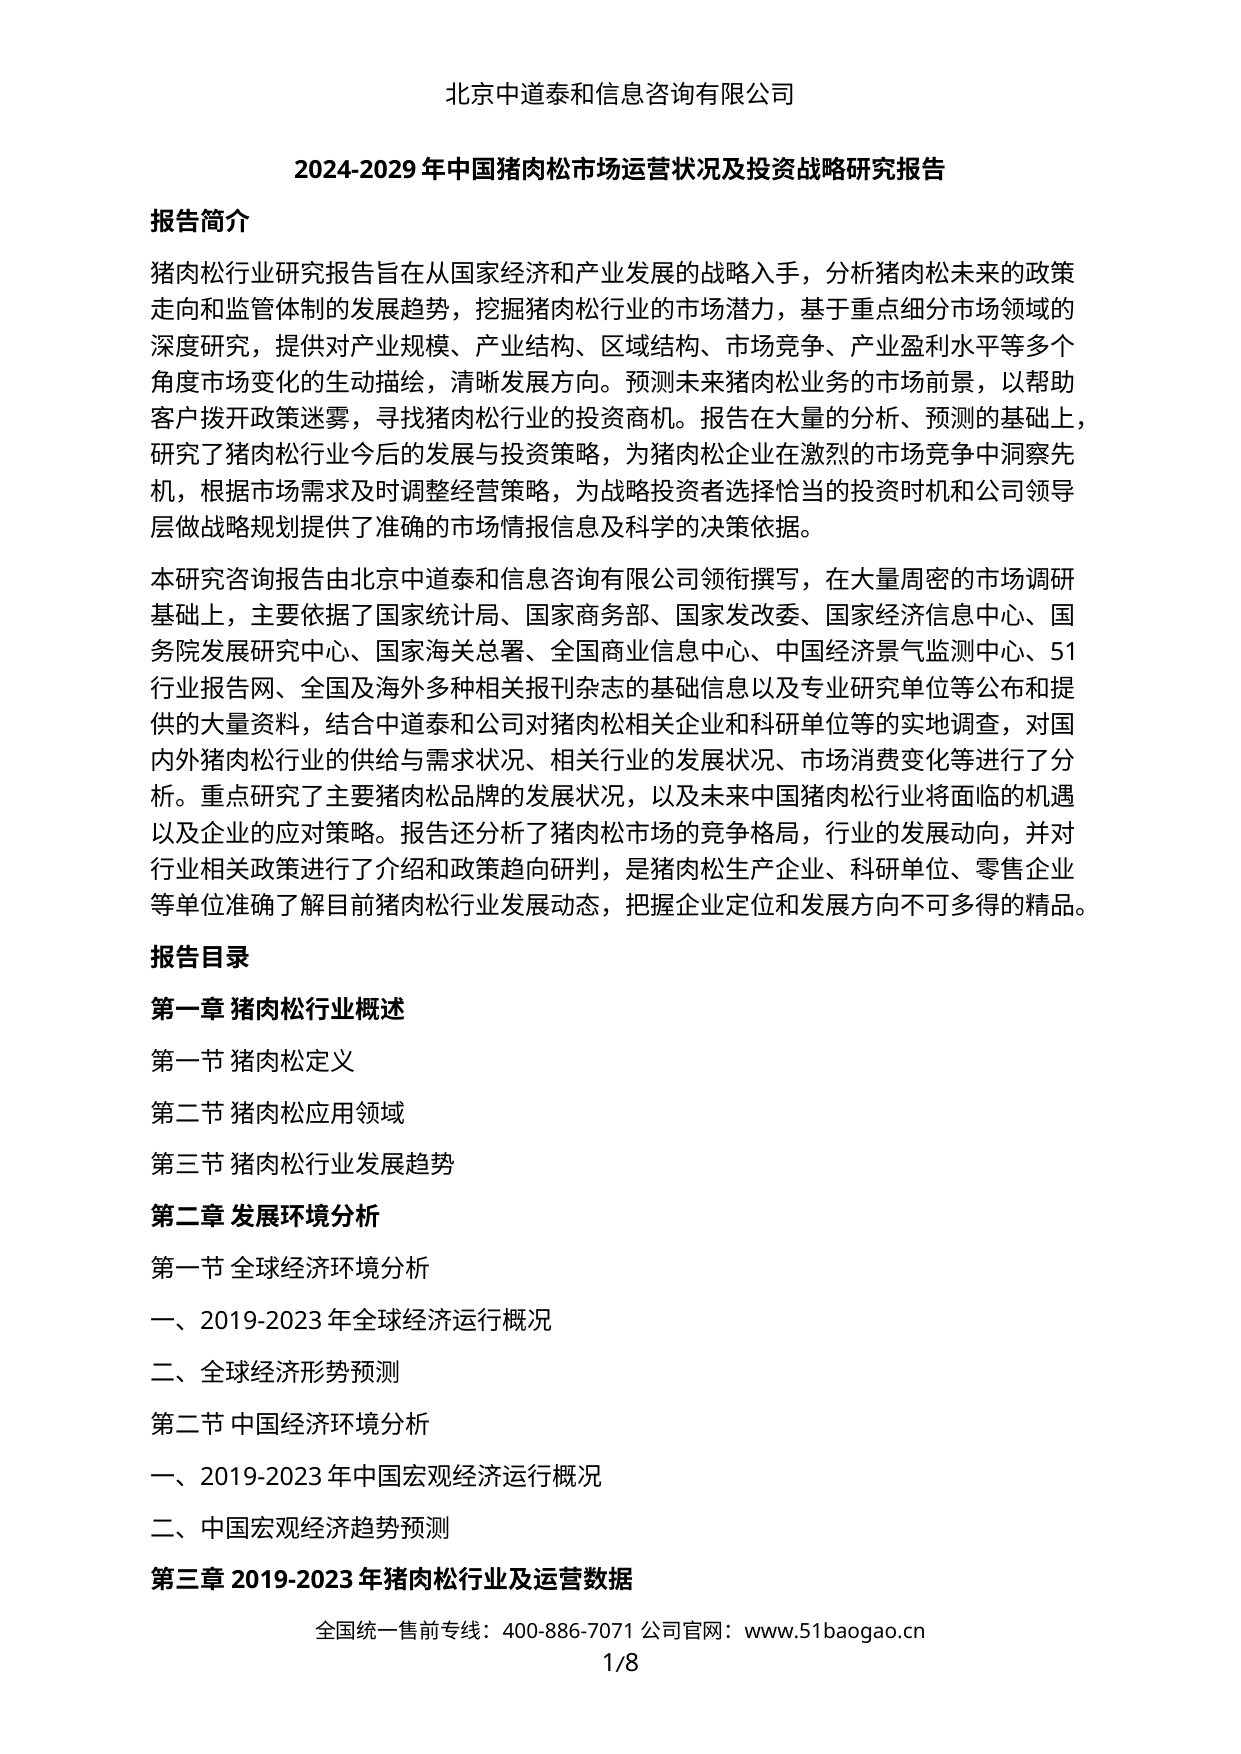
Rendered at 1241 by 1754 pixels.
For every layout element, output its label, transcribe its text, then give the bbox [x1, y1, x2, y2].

text 二、全球经济形势预测 [150, 1352, 1090, 1389]
text 第二节 猪肉松应用领域 [150, 1093, 1090, 1129]
text 一、2019-2023年中国宏观经济运行概况 [150, 1456, 1090, 1492]
text 第二节 中国经济环境分析 [150, 1404, 1090, 1441]
text 第一节 全球经济环境分析 [150, 1249, 1090, 1285]
text 报告简介 [150, 202, 1090, 238]
text 一、2019-2023年全球经济运行概况 [150, 1301, 1090, 1337]
text 猪肉松行业研究报告旨在从国家经济和产业发展的战略入手，分析猪肉松未来的政策走向和监管体制的发展趋势，挖掘猪肉松行业的市场潜力，基于重点细分市场领域的深度研究，提供对产业规模、产业结构、区域结构、市场竞争、产业盈利水平等多个角度市场变化的生动描绘，清晰发展方向。预测未来猪肉松业务的市场前景，以帮助客户拨开政策迷雾，寻找猪肉松行业的投资商机。报告在大量的分析、预测的基础上，研究了猪肉松行业今后的发展与投资策略，为猪肉松企业在激烈的市场竞争中洞察先机，根据市场需求及时调整经营策略，为战略投资者选择恰当的投资时机和公司领导层做战略规划提供了准确的市场情报信息及科学的决策依据。 [150, 254, 1090, 544]
text 第一节 猪肉松定义 [150, 1041, 1090, 1077]
text 第二章 发展环境分析 [150, 1197, 1090, 1233]
text 第三章 2019-2023年猪肉松行业及运营数据 [150, 1560, 1090, 1596]
text 第一章 猪肉松行业概述 [150, 989, 1090, 1026]
text 第三节 猪肉松行业发展趋势 [150, 1145, 1090, 1181]
text 二、中国宏观经济趋势预测 [150, 1508, 1090, 1544]
text 报告目录 [150, 937, 1090, 974]
text 2024-2029年中国猪肉松市场运营状况及投资战略研究报告 [150, 150, 1090, 186]
text 本研究咨询报告由北京中道泰和信息咨询有限公司领衔撰写，在大量周密的市场调研基础上，主要依据了国家统计局、国家商务部、国家发改委、国家经济信息中心、国务院发展研究中心、国家海关总署、全国商业信息中心、中国经济景气监测中心、51行业报告网、全国及海外多种相关报刊杂志的基础信息以及专业研究单位等公布和提供的大量资料，结合中道泰和公司对猪肉松相关企业和科研单位等的实地调查，对国内外猪肉松行业的供给与需求状况、相关行业的发展状况、市场消费变化等进行了分析。重点研究了主要猪肉松品牌的发展状况，以及未来中国猪肉松行业将面临的机遇以及企业的应对策略。报告还分析了猪肉松市场的竞争格局，行业的发展动向，并对行业相关政策进行了介绍和政策趋向研判，是猪肉松生产企业、科研单位、零售企业等单位准确了解目前猪肉松行业发展动态，把握企业定位和发展方向不可多得的精品。 [150, 559, 1090, 922]
